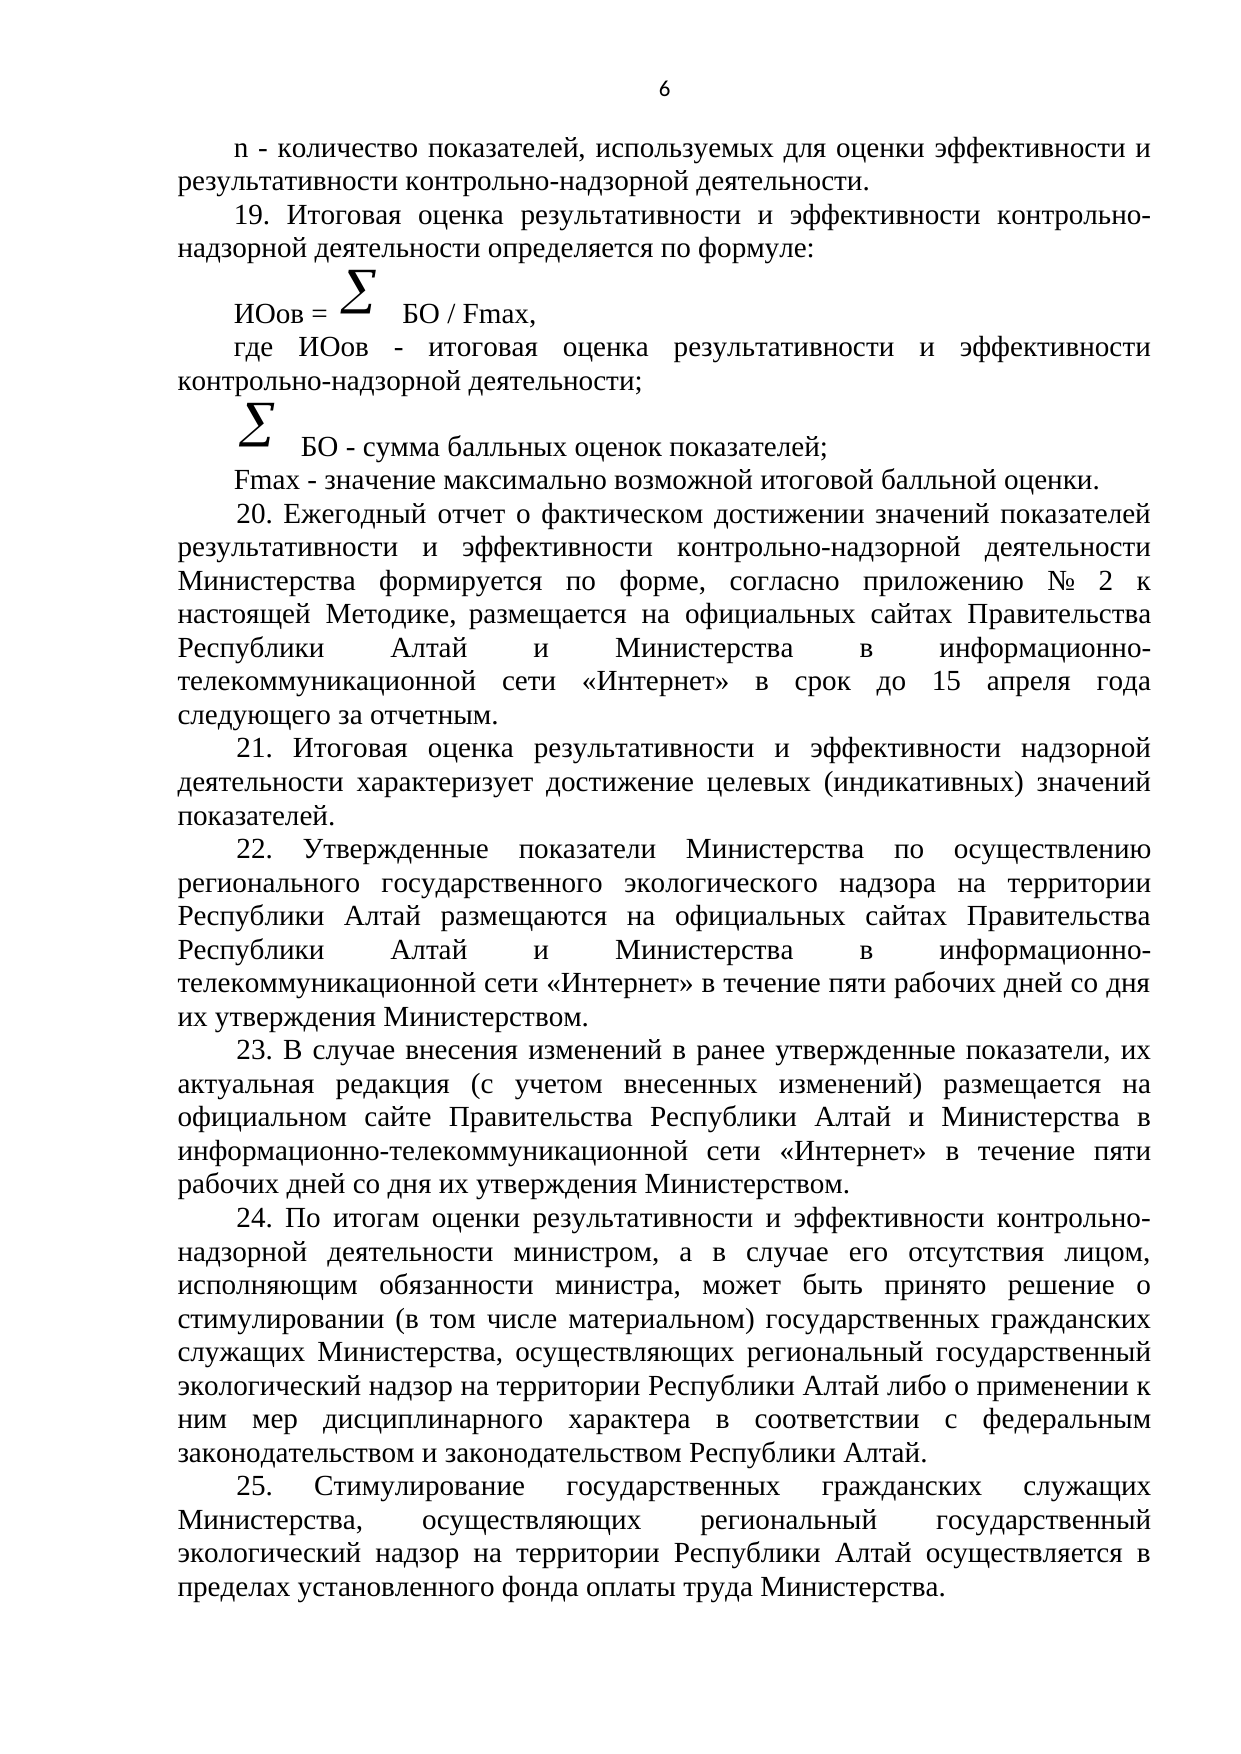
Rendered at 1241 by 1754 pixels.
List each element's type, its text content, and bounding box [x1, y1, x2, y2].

text 25. Стимулирование государственных гражданских служащих Министерства, осуществляющих региональный государственный экологический надзор на территории Республики Алтай осуществляется в пределах установленного фонда оплаты труда Министерства. [177, 1468, 1152, 1603]
text БО - сумма балльных оценок показателей; [177, 397, 1152, 462]
text n - количество показателей, используемых для оценки эффективности и результативности контрольно-надзорной деятельности. [177, 130, 1152, 197]
text 21. Итоговая оценка результативности и эффективности надзорной деятельности характеризует достижение целевых (индикативных) значений показателей. [177, 731, 1152, 831]
text ИОов = БО / Fmax, [177, 264, 1152, 329]
text 24. По итогам оценки результативности и эффективности контрольно-надзорной деятельности министром, а в случае его отсутствия лицом, исполняющим обязанности министра, может быть принято решение о стимулировании (в том числе материальном) государственных гражданских служащих Министерства, осуществляющих региональный государственный экологический надзор на территории Республики Алтай либо о применении к ним мер дисциплинарного характера в соответствии с федеральным законодательством и законодательством Республики Алтай. [177, 1200, 1152, 1468]
text 23. В случае внесения изменений в ранее утвержденные показатели, их актуальная редакция (с учетом внесенных изменений) размещается на официальном сайте Правительства Республики Алтай и Министерства в информационно-телекоммуникационной сети «Интернет» в течение пяти рабочих дней со дня их утверждения Министерством. [177, 1032, 1152, 1200]
text 20. Ежегодный отчет о фактическом достижении значений показателей результативности и эффективности контрольно-надзорной деятельности Министерства формируется по форме, согласно приложению № 2 к настоящей Методике, размещается на официальных сайтах Правительства Республики Алтай и Министерства в информационно-телекоммуникационной сети «Интернет» в срок до 15 апреля года следующего за отчетным. [177, 496, 1152, 731]
text где ИОов - итоговая оценка результативности и эффективности контрольно-надзорной деятельности; [177, 329, 1152, 397]
text Fmax - значение максимально возможной итоговой балльной оценки. [177, 462, 1152, 496]
text 22. Утвержденные показатели Министерства по осуществлению регионального государственного экологического надзора на территории Республики Алтай размещаются на официальных сайтах Правительства Республики Алтай и Министерства в информационно-телекоммуникационной сети «Интернет» в течение пяти рабочих дней со дня их утверждения Министерством. [177, 831, 1152, 1032]
text 19. Итоговая оценка результативности и эффективности контрольно-надзорной деятельности определяется по формуле: [177, 197, 1152, 264]
